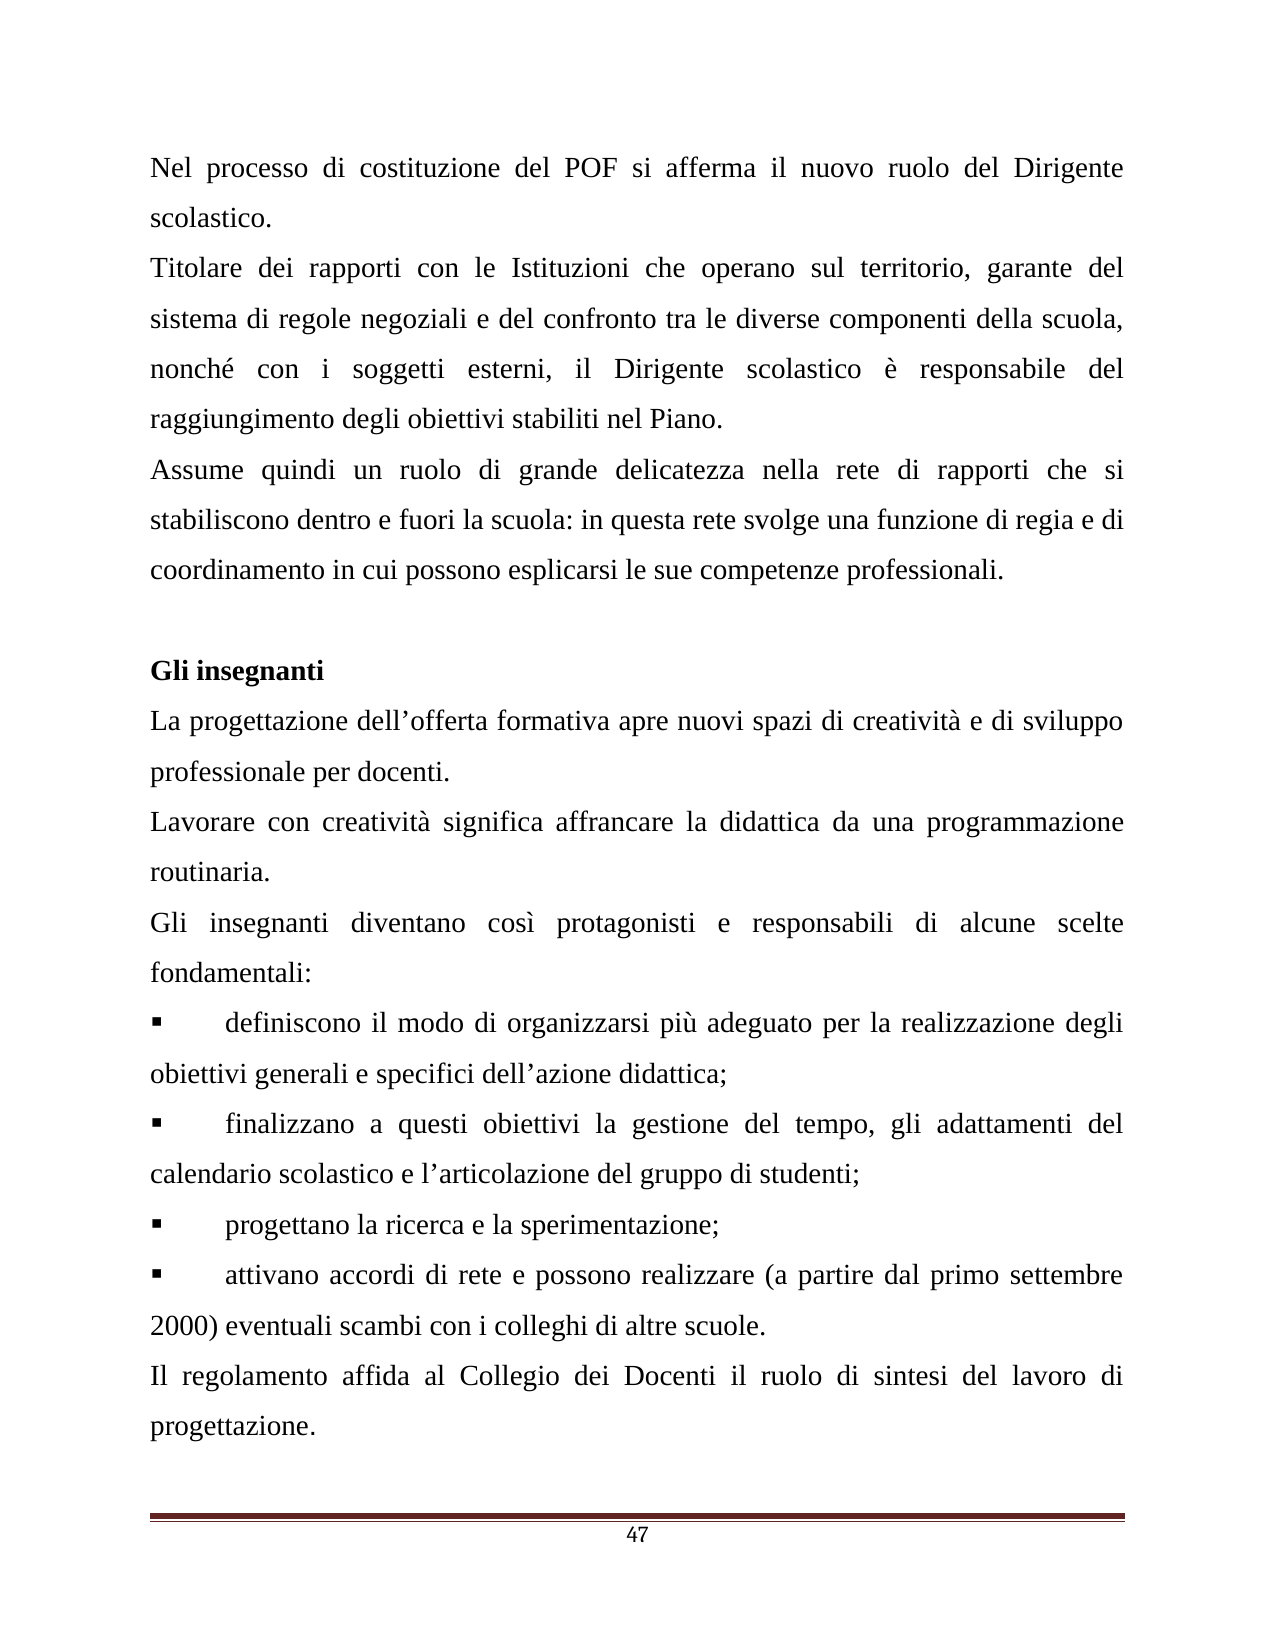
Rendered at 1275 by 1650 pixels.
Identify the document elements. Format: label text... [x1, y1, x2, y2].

list Gli insegnanti [150, 653, 1125, 687]
list attivano accordi di rete e possono realizzare (a partire dal primo settembre 2000) eventuali scambi con i colleghi di altre scuole. [150, 1257, 1125, 1341]
list Gli insegnanti diventano così protagonisti e responsabili di alcune scelte fondamentali: [150, 905, 1125, 988]
list La progettazione dell’offerta formativa apre nuovi spazi di creatività e di sviluppo professionale per docenti. [150, 703, 1125, 787]
list finalizzano a questi obiettivi la gestione del tempo, gli adattamenti del calendario scolastico e l’articolazione del gruppo di studenti; [150, 1106, 1125, 1190]
list Lavorare con creatività significa affrancare la didattica da una programmazione routinaria. [150, 804, 1125, 888]
list Assume quindi un ruolo di grande delicatezza nella rete di rapporti che si stabiliscono dentro e fuori la scuola: in questa rete svolge una funzione di regia e di coordinamento in cui possono esplicarsi le sue competenze professionali. [150, 452, 1125, 586]
list Titolare dei rapporti con le Istituzioni che operano sul territorio, garante del sistema di regole negoziali e del confronto tra le diverse componenti della scuola, nonché con i soggetti esterni, il Dirigente scolastico è responsabile del raggiungimento degli obiettivi stabiliti nel Piano. [150, 251, 1125, 435]
list Il regolamento affida al Collegio dei Docenti il ruolo di sintesi del lavoro di progettazione. [150, 1358, 1125, 1442]
list Nel processo di costituzione del POF si afferma il nuovo ruolo del Dirigente scolastico. [150, 150, 1125, 234]
list definiscono il modo di organizzarsi più adeguato per la realizzazione degli obiettivi generali e specifici dell’azione didattica; [150, 1005, 1125, 1089]
list progettano la ricerca e la sperimentazione; [150, 1207, 1125, 1240]
